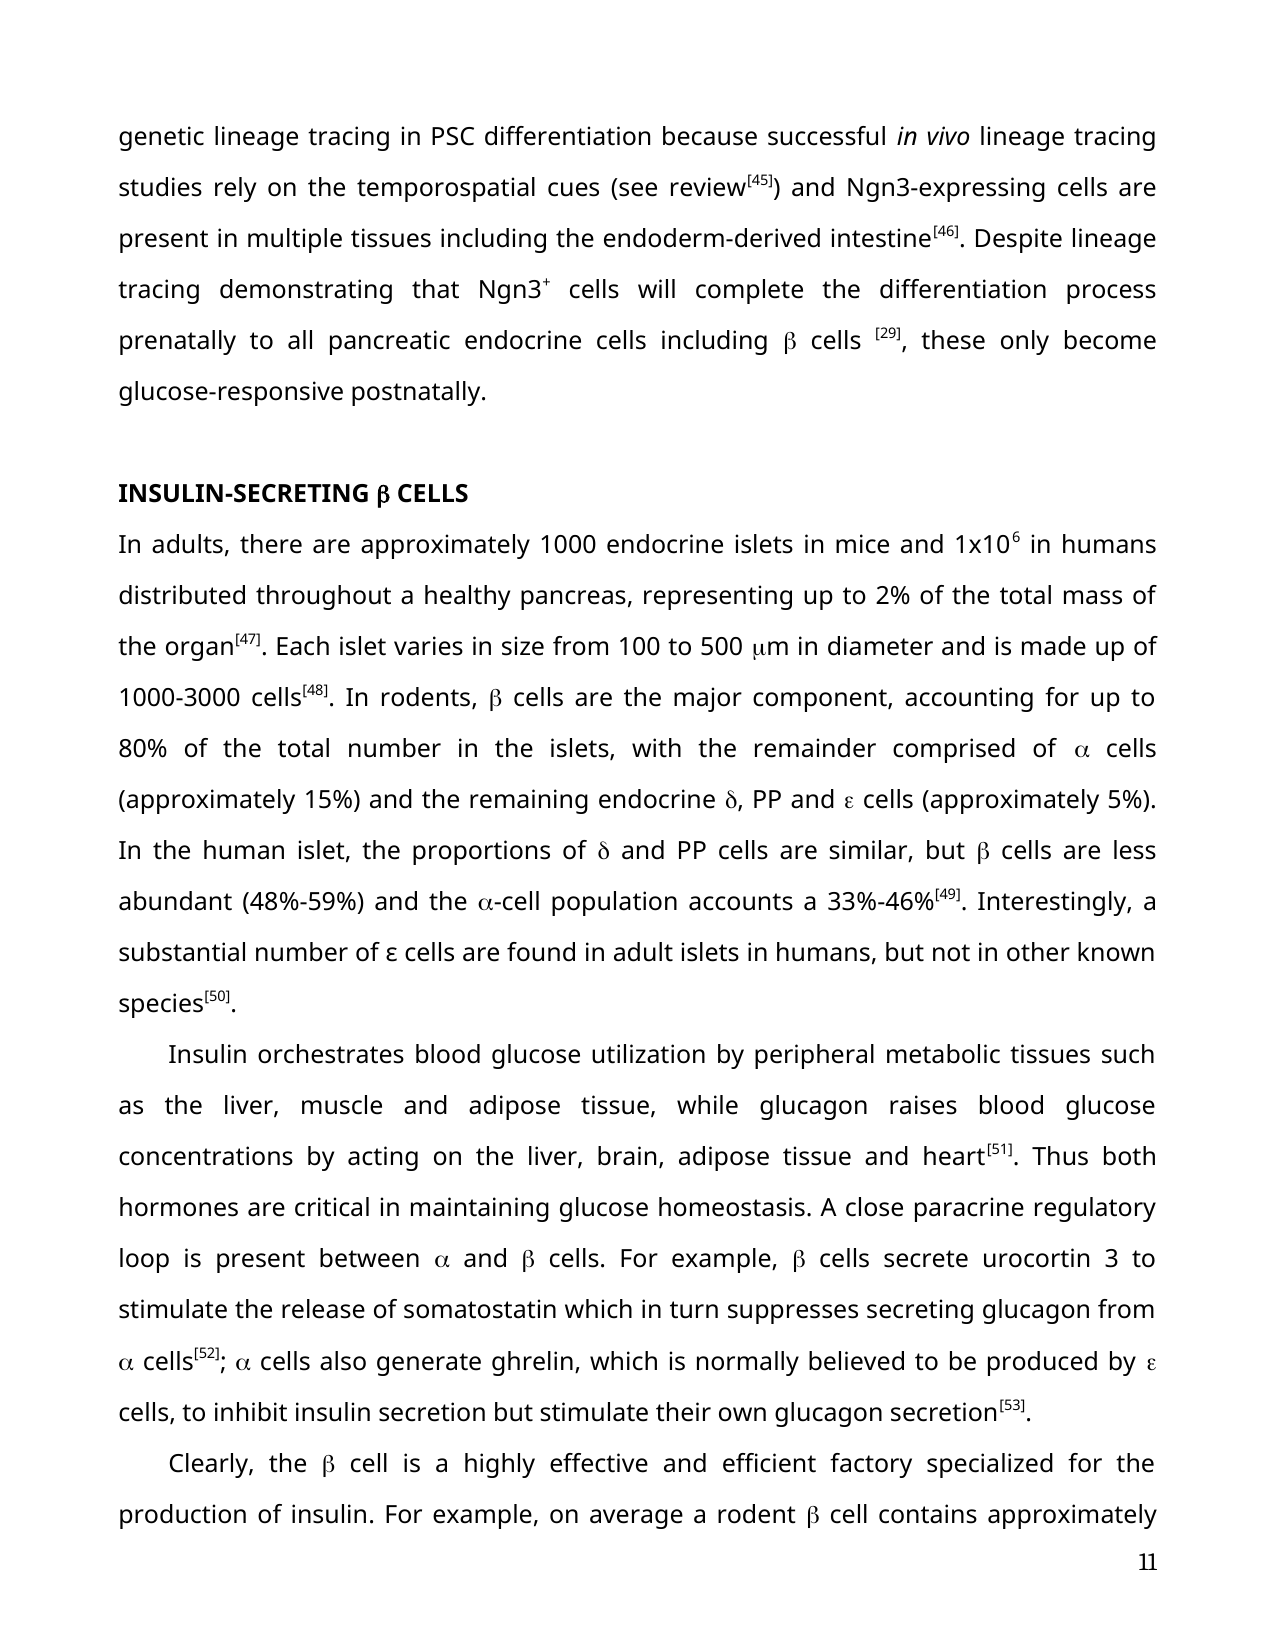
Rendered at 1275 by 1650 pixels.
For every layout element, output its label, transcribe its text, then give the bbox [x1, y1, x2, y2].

text Insulin orchestrates blood glucose utilization by peripheral metabolic tissues such as the liver, muscle and adipose tissue, while glucagon raises blood glucose concentrations by acting on the liver, brain, adipose tissue and heart[51]. Thus both hormones are critical in maintaining glucose homeostasis. A close paracrine regulatory loop is present between and cells. For example, cells secrete urocortin 3 to stimulate the release of somatostatin which in turn suppresses secreting glucagon from cells[52]; cells also generate ghrelin, which is normally believed to be produced by cells, to inhibit insulin secretion but stimulate their own glucagon secretion[53]. [118, 1037, 1157, 1428]
text In adults, there are approximately 1000 endocrine islets in mice and 1x106 in humans distributed throughout a healthy pancreas, representing up to 2% of the total mass of the organ[47]. Each islet varies in size from 100 to 500 m in diameter and is made up of 1000-3000 cells[48]. In rodents, cells are the major component, accounting for up to 80% of the total number in the islets, with the remainder comprised of cells (approximately 15%) and the remaining endocrine , PP and cells (approximately 5%). In the human islet, the proportions of and PP cells are similar, but cells are less abundant (48%-59%) and the -cell population accounts a 33%-46%[49]. Interestingly, a substantial number of ε cells are found in adult islets in humans, but not in other known species[50]. [118, 526, 1157, 1020]
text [118, 118, 1157, 407]
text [118, 1445, 1157, 1530]
text INSULIN-SECRETING CELLS [118, 475, 1157, 509]
